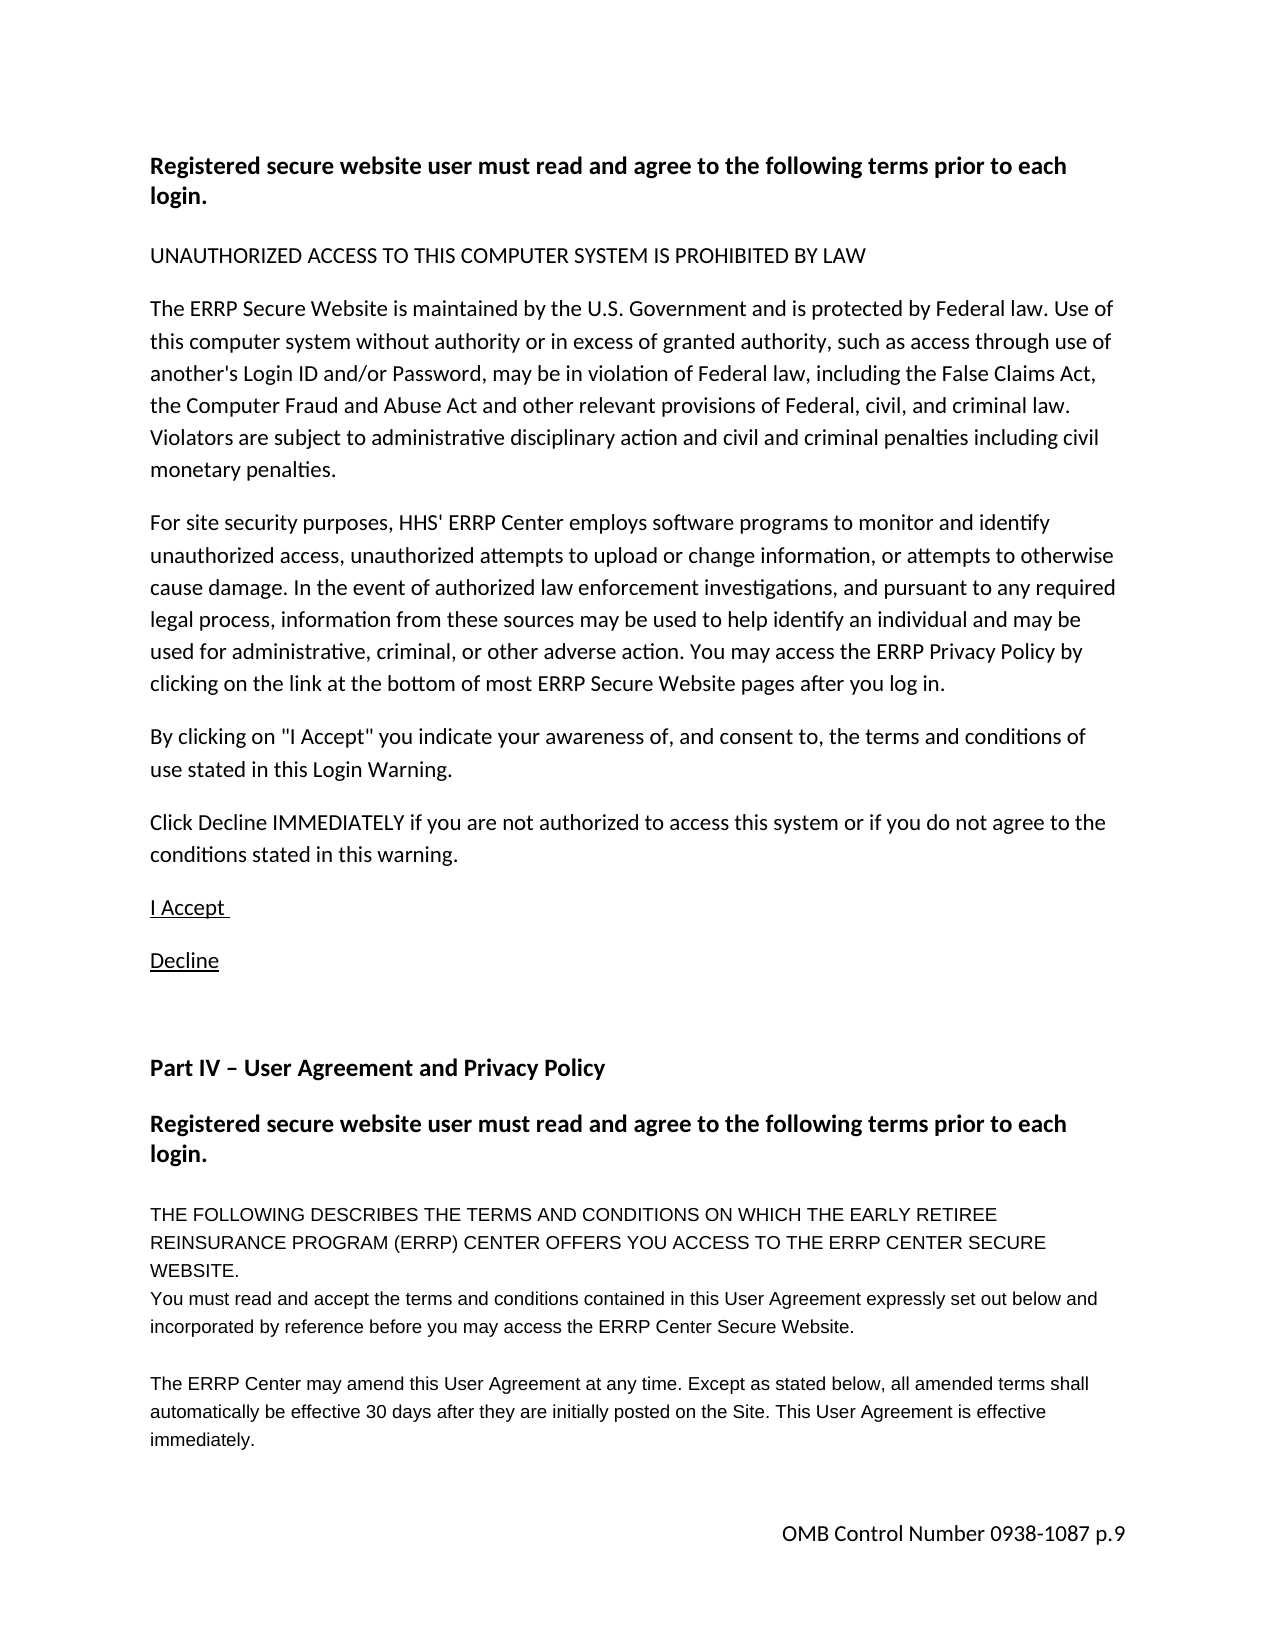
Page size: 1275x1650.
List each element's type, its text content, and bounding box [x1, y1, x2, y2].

text Part IV – User Agreement and Privacy Policy [150, 1052, 1125, 1082]
text The ERRP Center may amend this User Agreement at any time. Except as stated below, all amended terms shall automatically be effective 30 days after they are initially posted on the Site. This User Agreement is effective immediately. [150, 1366, 1125, 1451]
text By clicking on "I Accept" you indicate your awareness of, and consent to, the terms and conditions of use stated in this Login Warning. [150, 722, 1125, 783]
text THE FOLLOWING DESCRIBES THE TERMS AND CONDITIONS ON WHICH THE EARLY RETIREE REINSURANCE PROGRAM (ERRP) CENTER OFFERS YOU ACCESS TO THE ERRP CENTER SECURE WEBSITE. [150, 1197, 1125, 1281]
text UNAUTHORIZED ACCESS TO THIS COMPUTER SYSTEM IS PROHIBITED BY LAW [150, 242, 1125, 269]
text For site security purposes, HHS' ERRP Center employs software programs to monitor and identify unauthorized access, unauthorized attempts to upload or change information, or attempts to otherwise cause damage. In the event of authorized law enforcement investigations, and pursuant to any required legal process, information from these sources may be used to help identify an individual and may be used for administrative, criminal, or other adverse action. You may access the ERRP Privacy Policy by clicking on the link at the bottom of most ERRP Secure Website pages after you log in. [150, 508, 1125, 697]
text You must read and accept the terms and conditions contained in this User Agreement expressly set out below and incorporated by reference before you may access the ERRP Center Secure Website. [150, 1281, 1125, 1338]
text Registered secure website user must read and agree to the following terms prior to each login. [150, 1108, 1125, 1169]
text Decline [150, 946, 1125, 974]
text Registered secure website user must read and agree to the following terms prior to each login. [150, 150, 1125, 211]
text Click Decline IMMEDIATELY if you are not authorized to access this system or if you do not agree to the conditions stated in this warning. [150, 808, 1125, 868]
text I Accept [150, 893, 1125, 921]
text The ERRP Secure Website is maintained by the U.S. Government and is protected by Federal law. Use of this computer system without authority or in excess of granted authority, such as access through use of another's Login ID and/or Password, may be in violation of Federal law, including the False Claims Act, the Computer Fraud and Abuse Act and other relevant provisions of Federal, civil, and criminal law. Violators are subject to administrative disciplinary action and civil and criminal penalties including civil monetary penalties. [150, 294, 1125, 483]
